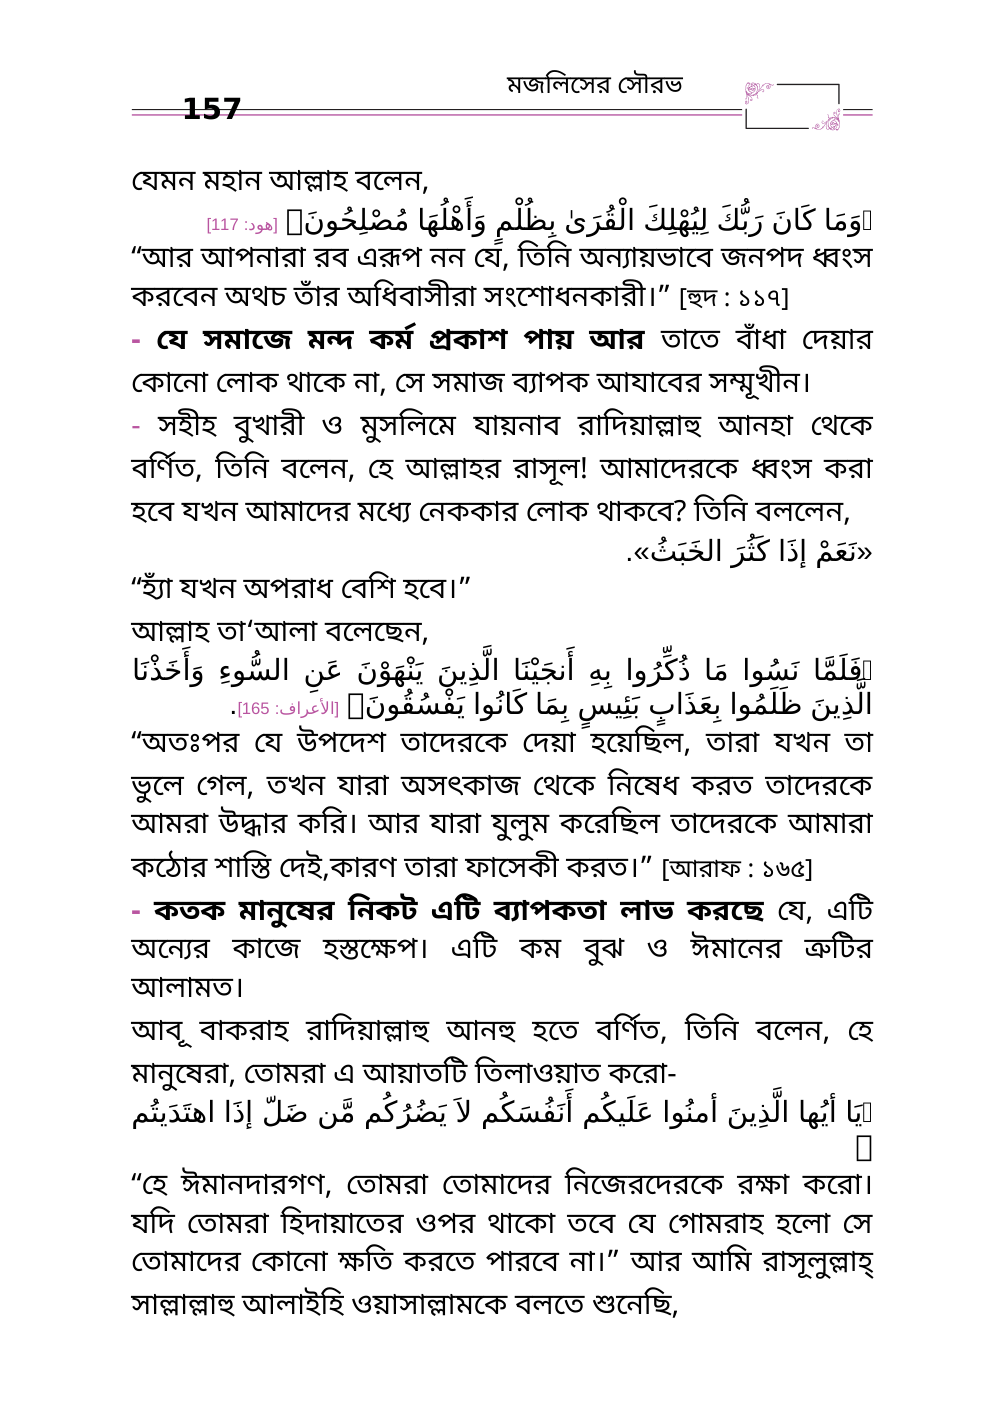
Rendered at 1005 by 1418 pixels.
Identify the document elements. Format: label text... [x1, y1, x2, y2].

text “হ্যাঁ যখন অপরাধ বেশি হবে।” [131, 567, 873, 610]
text আবূ বাকরাহ রাদিয়াল্লাহু আনহু হতে বর্ণিত, তিনি বলেন, হে মানুষেরা, তোমরা এ আয়াতটি তিলাওয়াত করো- [131, 1009, 873, 1095]
text - কতক মানুষের নিকট এটি ব্যাপকতা লাভ করছে যে, এটি অন্যের কাজে হস্তক্ষেপ। এটি কম বুঝ ও ঈমানের ত্রুটির আলামত। [131, 889, 873, 1009]
text «نَعَمْ إذَا كَثُرَ الخَبَثُ». [131, 533, 873, 567]
picture [511, 79, 518, 87]
picture [131, 79, 873, 131]
text فَلَمَّا نَسُوا مَا ذُكِّرُوا بِهِ أَنجَيْنَا الَّذِينَ يَنْهَوْنَ عَنِ السُّوءِ وَأَخَذْنَا الَّذِينَ ظَلَمُوا بِعَذَابٍ بَئِيسٍ بِمَا كَانُوا يَفْسُقُونَ [الأعراف: 165]. [131, 653, 873, 721]
picture [600, 82, 607, 90]
text আল্লাহ তা‘আলা বলেছেন, [131, 610, 873, 653]
text “আর আপনারা রব এরূপ নন যে, তিনি অন্যায়ভাবে জনপদ ধ্বংস করবেন অথচ তাঁর অধিবাসীরা সংশোধনকারী।” [হুদ : ১১৭] [131, 237, 873, 318]
text “হে ঈমানদারগণ, তোমরা তোমাদের নিজেরদেরকে রক্ষা করো। যদি তোমরা হিদায়াতের ওপর থাকো তবে যে গোমরাহ হলো সে তোমাদের কোনো ক্ষতি করতে পারবে না।” আর আমি রাসূলুল্লাহ্ সাল্লাল্লাহু আলাইহি ওয়াসাল্লামকে বলতে শুনেছি, [131, 1163, 873, 1327]
text “অতঃপর যে উপদেশ তাদেরকে দেয়া হয়েছিল, তারা যখন তা ভুলে গেল, তখন যারা অসৎকাজ থেকে নিষেধ করত তাদেরকে আমরা উদ্ধার করি। আর যারা যুলুম করেছিল তাদেরকে আমারা কঠোর শাস্তি দেই,কারণ তারা ফাসেকী করত।” [আরাফ : ১৬৫] [131, 721, 873, 889]
text - সহীহ বুখারী ও মুসলিমে যায়নাব রাদিয়াল্লাহু আনহা থেকে বর্ণিত, তিনি বলেন, হে আল্লাহর রাসূল! আমাদেরকে ধ্বংস করা হবে যখন আমাদের মধ্যে নেককার লোক থাকবে? তিনি বললেন, [131, 404, 873, 533]
picture [653, 82, 660, 90]
text يَا أيُها الَّذِينَ أمنُوا عَلَيكُم أَنَفُسَكُم لاَ يَضُرُكُم مَّن ضَلّ إذَا اهتَدَيتُم [131, 1095, 873, 1163]
text وَمَا كَانَ رَبُّكَ لِيُهْلِكَ الْقُرَىٰ بِظُلْمٍ وَأَهْلُهَا مُصْلِحُونَ [هود: 117] [131, 202, 873, 237]
text যেমন মহান আল্লাহ বলেন, [131, 159, 873, 202]
text - যে সমাজে মন্দ কর্ম প্রকাশ পায় আর তাতে বাঁধা দেয়ার কোনো লোক থাকে না, সে সমাজ ব্যাপক আযাবের সম্মূখীন। [131, 318, 873, 404]
